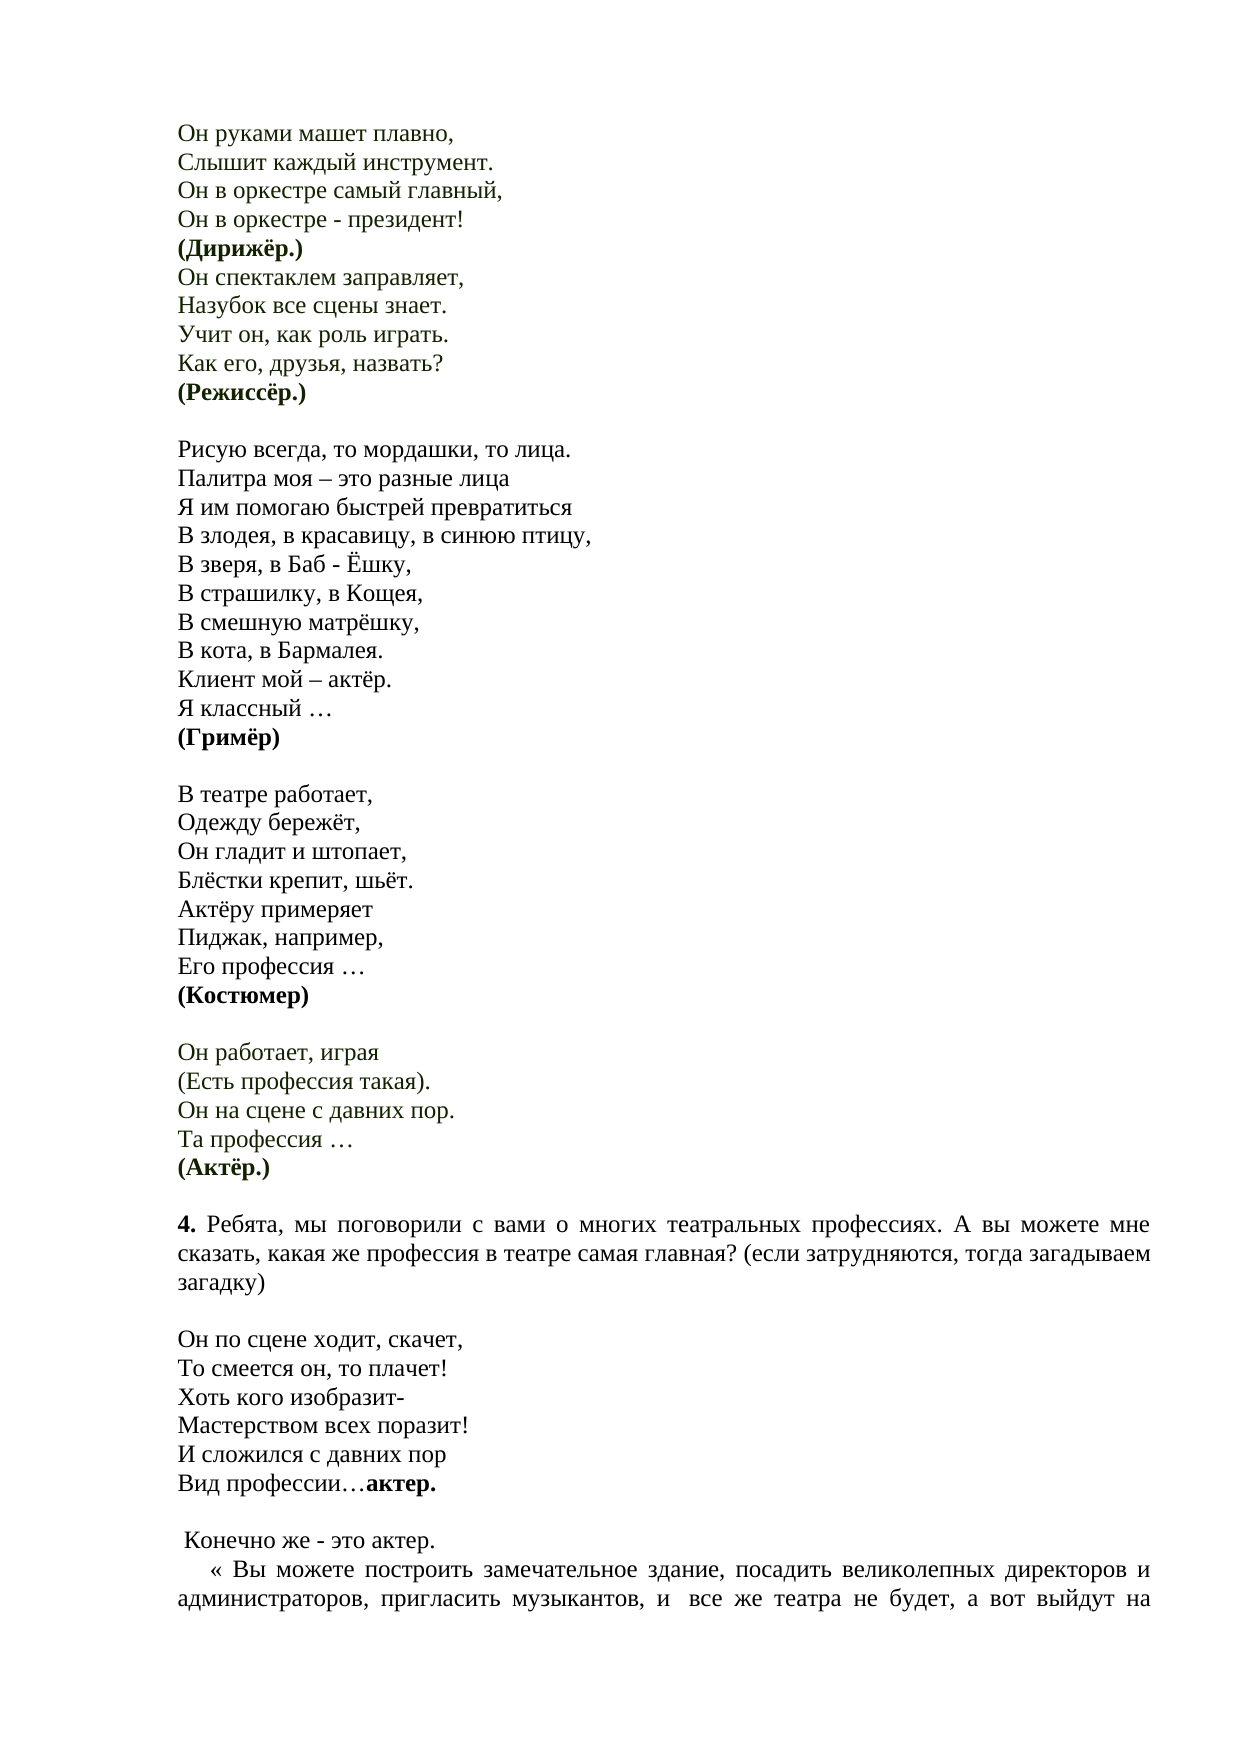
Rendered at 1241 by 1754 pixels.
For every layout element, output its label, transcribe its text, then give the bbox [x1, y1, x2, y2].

text В театре работает, Одежду бережёт, Он гладит и штопает, Блёстки крепит, шьёт. Актёру примеряет Пиджак, например, Его профессия … [177, 779, 1152, 980]
text Он по сцене ходит, скачет, [177, 1324, 1152, 1353]
text Он руками машет плавно, Слышит каждый инструмент. Он в оркестре самый главный, Он в оркестре - президент! (Дирижёр.) Он спектаклем заправляет, Назубок все сцены знает. Учит он, как роль играть. Как его, друзья, назвать? (Режиссёр.) [177, 118, 1152, 406]
text Конечно же - это актер. [177, 1525, 1152, 1554]
text То смеется он, то плачет! [177, 1353, 1152, 1382]
text И сложился с давних пор [177, 1439, 1152, 1468]
text Мастерством всех поразит! [177, 1410, 1152, 1439]
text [177, 1554, 1152, 1612]
text (Гримёр) [177, 722, 1152, 751]
text Он работает, играя (Есть профессия такая). Он на сцене с давних пор. Та профессия … (Актёр.) [177, 1037, 1152, 1209]
text (Костюмер) [177, 980, 1152, 1009]
text Рисую всегда, то мордашки, то лица. Палитра моя – это разные лица Я им помогаю быстрей превратиться В злодея, в красавицу, в синюю птицу, В зверя, в Баб - Ёшку, В страшилку, в Кощея, В смешную матрёшку, В кота, в Бармалея. Клиент мой – актёр. Я классный … [177, 434, 1152, 722]
text 4. Ребята, мы поговорили с вами о многих театральных профессиях. А вы можете мне сказать, какая же профессия в театре самая главная? (если затрудняются, тогда загадываем загадку) [177, 1209, 1152, 1295]
text Хоть кого изобразит- [177, 1382, 1152, 1410]
text Вид профессии…актер. [177, 1468, 1152, 1497]
